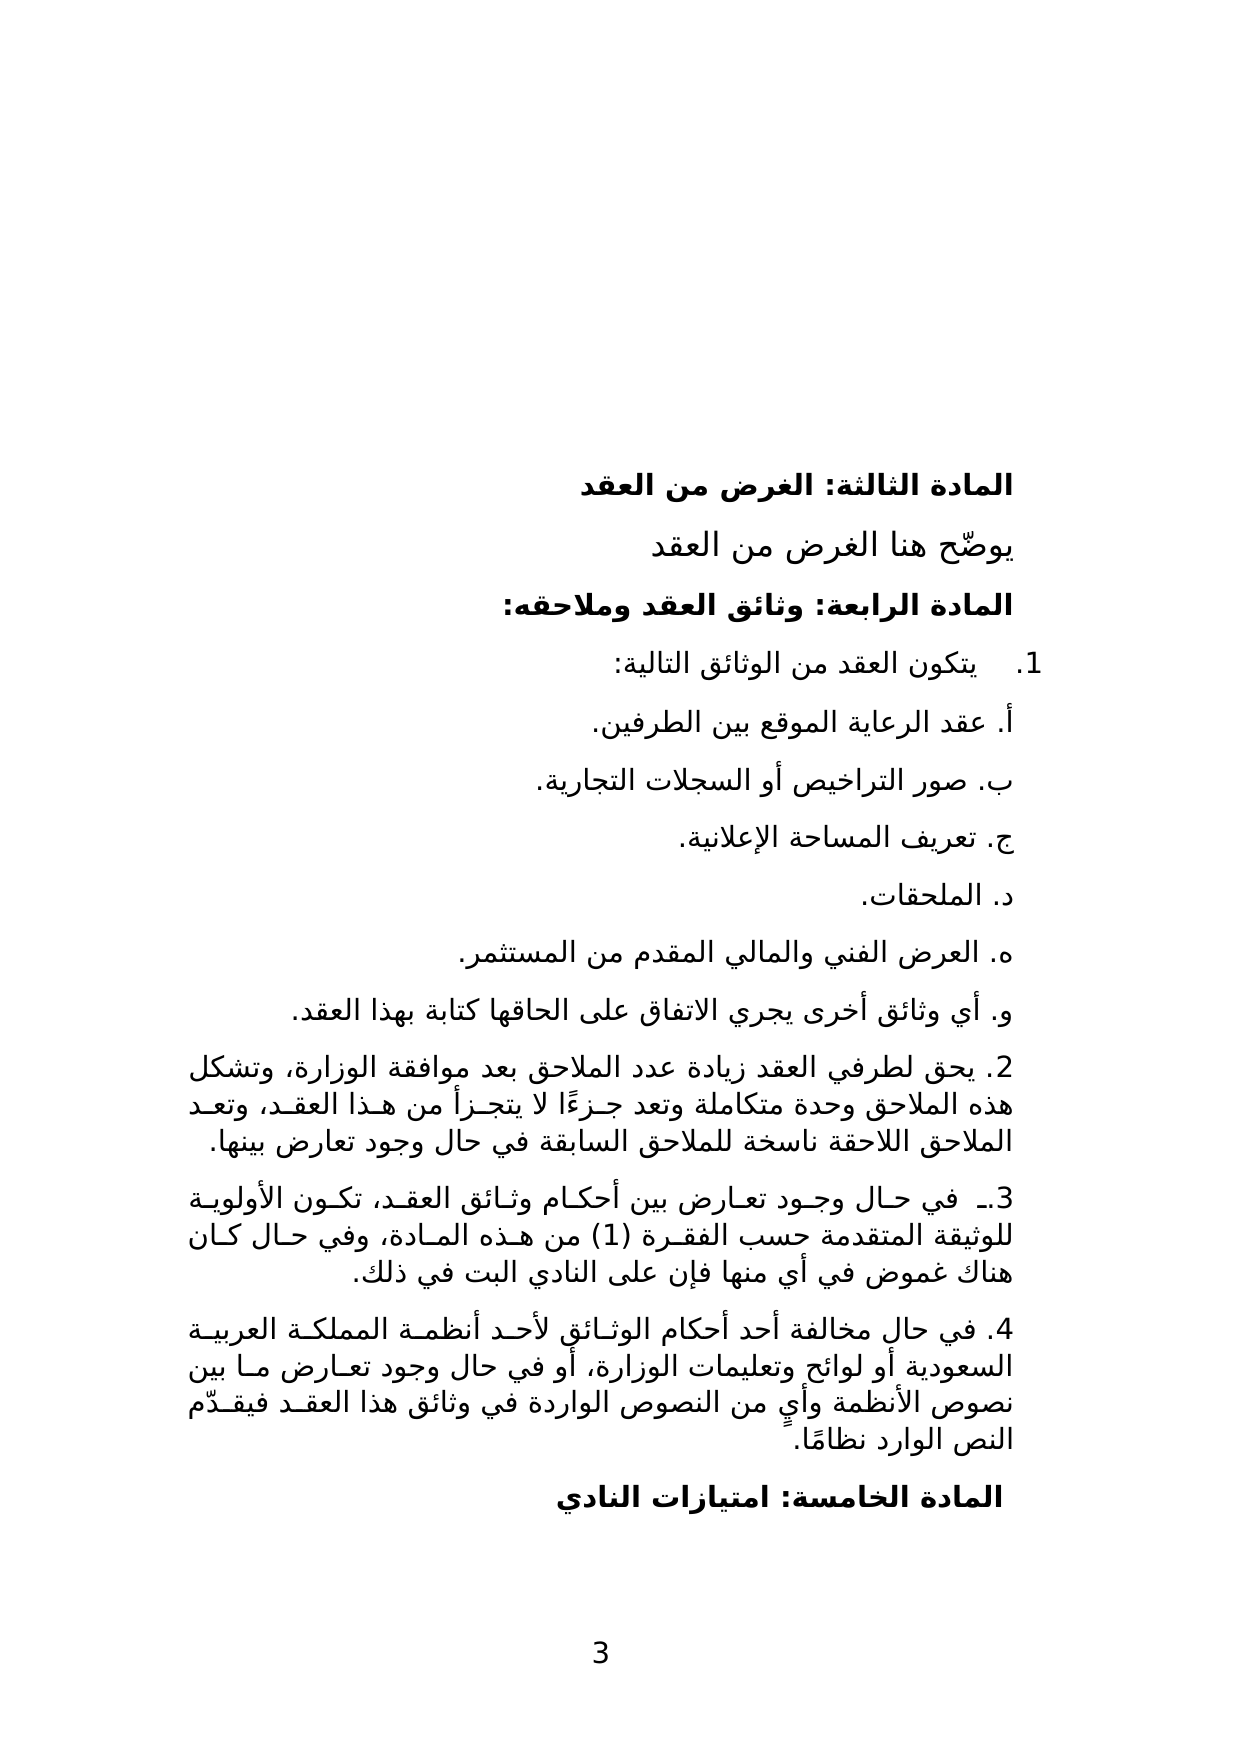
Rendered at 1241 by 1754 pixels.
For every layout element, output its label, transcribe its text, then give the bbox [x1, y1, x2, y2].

text ه. العرض الفني والمالي المقدم من المستثمر. [187, 936, 1014, 970]
text ب. صور التراخيص أو السجلات التجارية. [187, 763, 1014, 797]
text المادة الخامسة: امتيازات النادي [187, 1480, 1014, 1514]
text 2. يحق لطرفي العقد زيادة عدد الملاحق بعد موافقة الوزارة، وتشكل هذه الملاحق وحدة متكاملة وتعد جزءًا لا يتجزأ من هذا العقد، وتعد الملاحق اللاحقة ناسخة للملاحق السابقة في حال وجود تعارض بينها. [187, 1051, 1014, 1158]
text ج. تعريف المساحة الإعلانية. [187, 821, 1014, 855]
text 4. في حال مخالفة أحد أحكام الوثائق لأحد أنظمة المملكة العربية السعودية أو لوائح وتعليمات الوزارة، أو في حال وجود تعارض ما بين نصوص الأنظمة وأيٍ من النصوص الواردة في وثائق هذا العقد فيقدّم النص الوارد نظامًا. [187, 1312, 1014, 1456]
list يتكون العقد من الوثائق التالية: [187, 646, 1015, 680]
text المادة الرابعة: وثائق العقد وملاحقه: [187, 588, 1014, 622]
text و. أي وثائق أخرى يجري الاتفاق على الحاقها كتابة بهذا العقد. [187, 993, 1014, 1027]
text المادة الثالثة: الغرض من العقد [187, 468, 1014, 502]
text 3. في حال وجود تعارض بين أحكام وثائق العقد، تكون الأولوية للوثيقة المتقدمة حسب الفقرة (1) من هذه المادة، وفي حال كان هناك غموض في أي منها فإن على النادي البت في ذلك. [187, 1182, 1014, 1289]
text أ. عقد الرعاية الموقع بين الطرفين. [187, 706, 1014, 740]
text د. الملحقات. [187, 878, 1014, 912]
